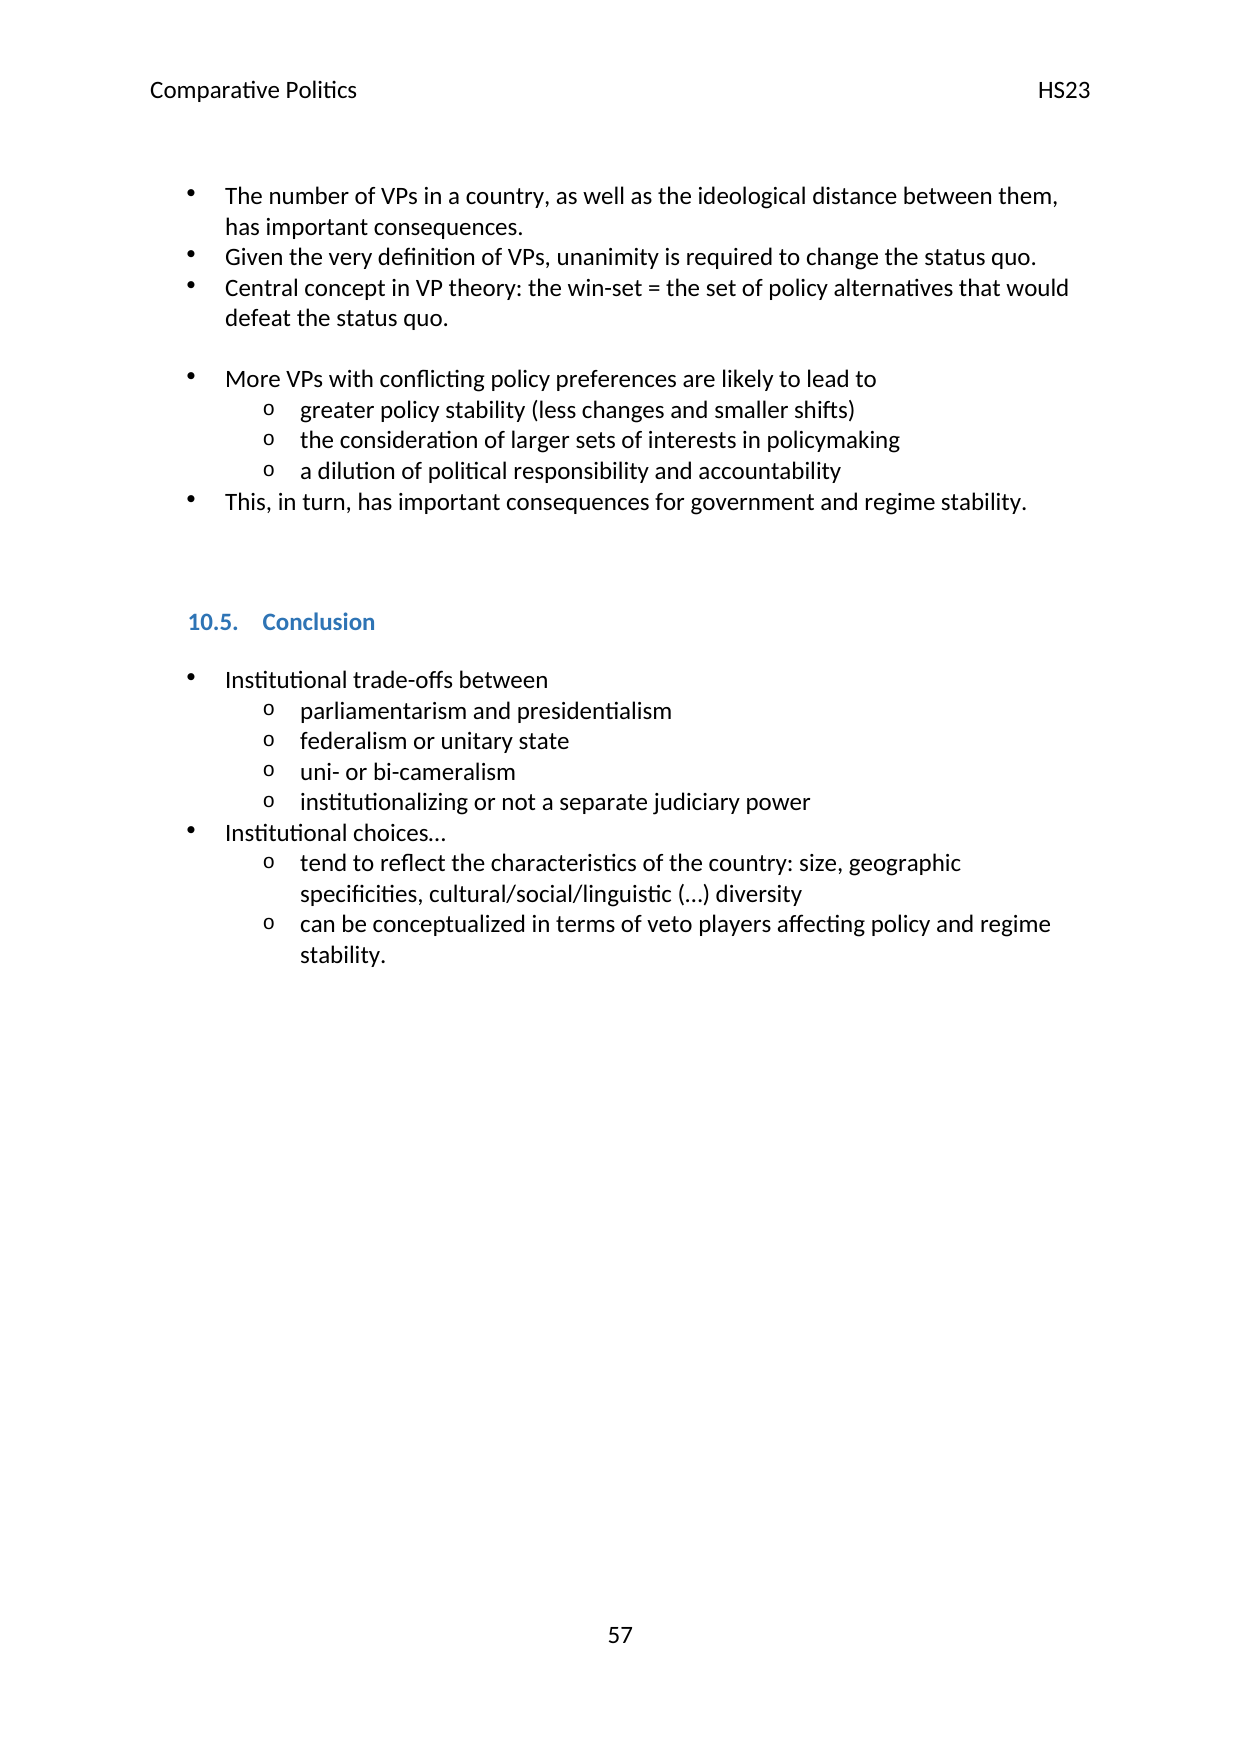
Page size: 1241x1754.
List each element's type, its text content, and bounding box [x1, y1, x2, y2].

list federalism or unitary state [262, 725, 1090, 756]
list institutionalizing or not a separate judiciary power [262, 786, 1090, 817]
list More VPs with conflicting policy preferences are likely to lead to [187, 364, 1090, 394]
list uni- or bi-cameralism [262, 756, 1090, 786]
list can be conceptualized in terms of veto players affecting policy and regime stability. [262, 908, 1090, 969]
list greater policy stability (less changes and smaller shifts) [262, 394, 1090, 425]
list Institutional trade-offs between [187, 664, 1090, 695]
list a dilution of political responsibility and accountability [262, 455, 1090, 486]
list tend to reflect the characteristics of the country: size, geographic specificities, cultural/social/linguistic (…) diversity [262, 847, 1090, 908]
list The number of VPs in a country, as well as the ideological distance between them, has important consequences. [187, 181, 1090, 242]
list Institutional choices… [187, 817, 1090, 847]
list Given the very definition of VPs, unanimity is required to change the status quo. [187, 242, 1090, 272]
list This, in turn, has important consequences for government and regime stability. [187, 486, 1090, 516]
subtitle Conclusion [187, 606, 1090, 637]
list the consideration of larger sets of interests in policymaking [262, 425, 1090, 455]
list Central concept in VP theory: the win-set = the set of policy alternatives that would defeat the status quo. [187, 272, 1090, 333]
list parliamentarism and presidentialism [262, 695, 1090, 725]
